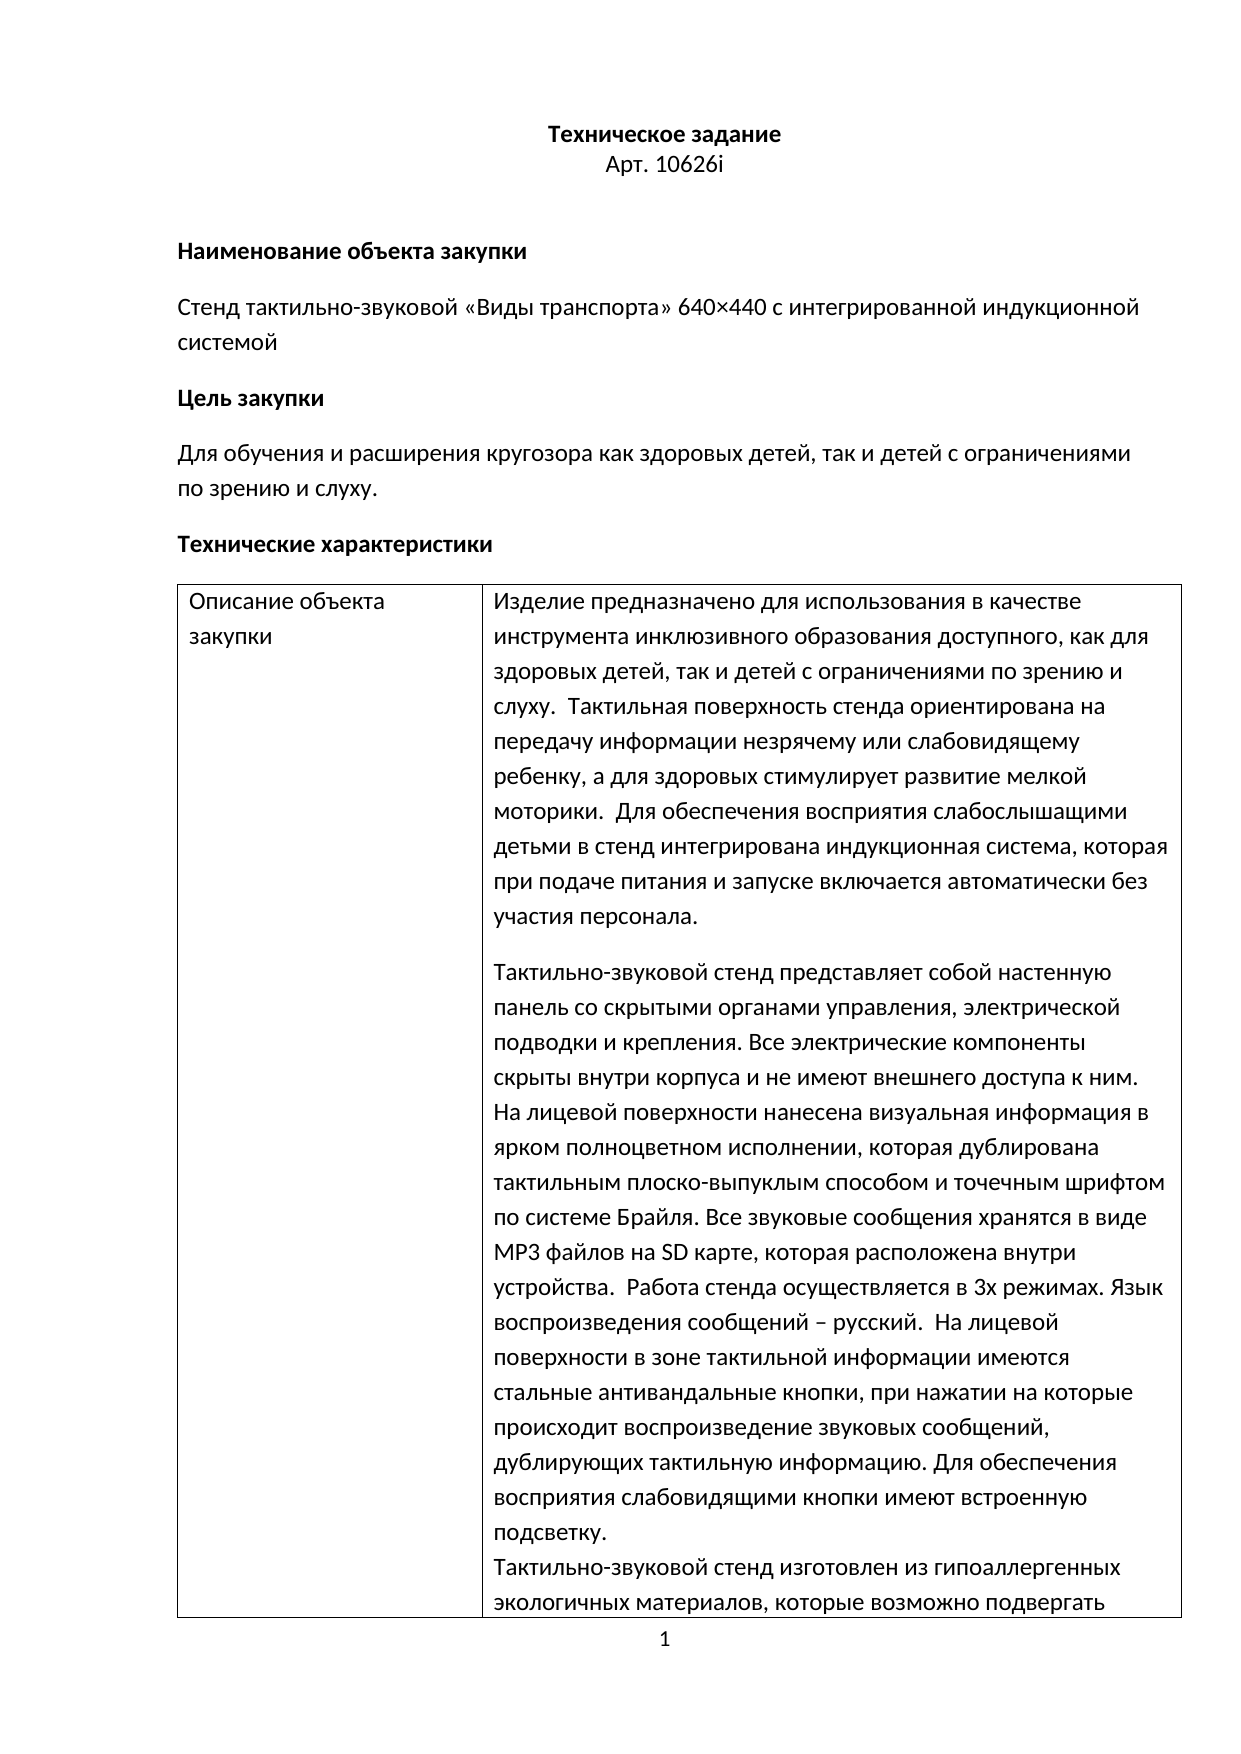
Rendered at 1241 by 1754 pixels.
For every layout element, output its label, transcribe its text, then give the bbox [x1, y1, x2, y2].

text Для обучения и расширения кругозора как здоровых детей, так и детей с ограничениями по зрению и слуху. [177, 437, 1152, 503]
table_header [483, 585, 1181, 1617]
text Цель закупки [177, 382, 1152, 412]
text Техническое задание [177, 118, 1152, 149]
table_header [178, 585, 482, 1617]
text Стенд тактильно-звуковой «Виды транспорта» 640×440 с интегрированной индукционной системой [177, 291, 1152, 356]
text Технические характеристики [177, 528, 1152, 559]
text Наименование объекта закупки [177, 235, 1152, 266]
text Арт. 10626i [177, 149, 1152, 179]
